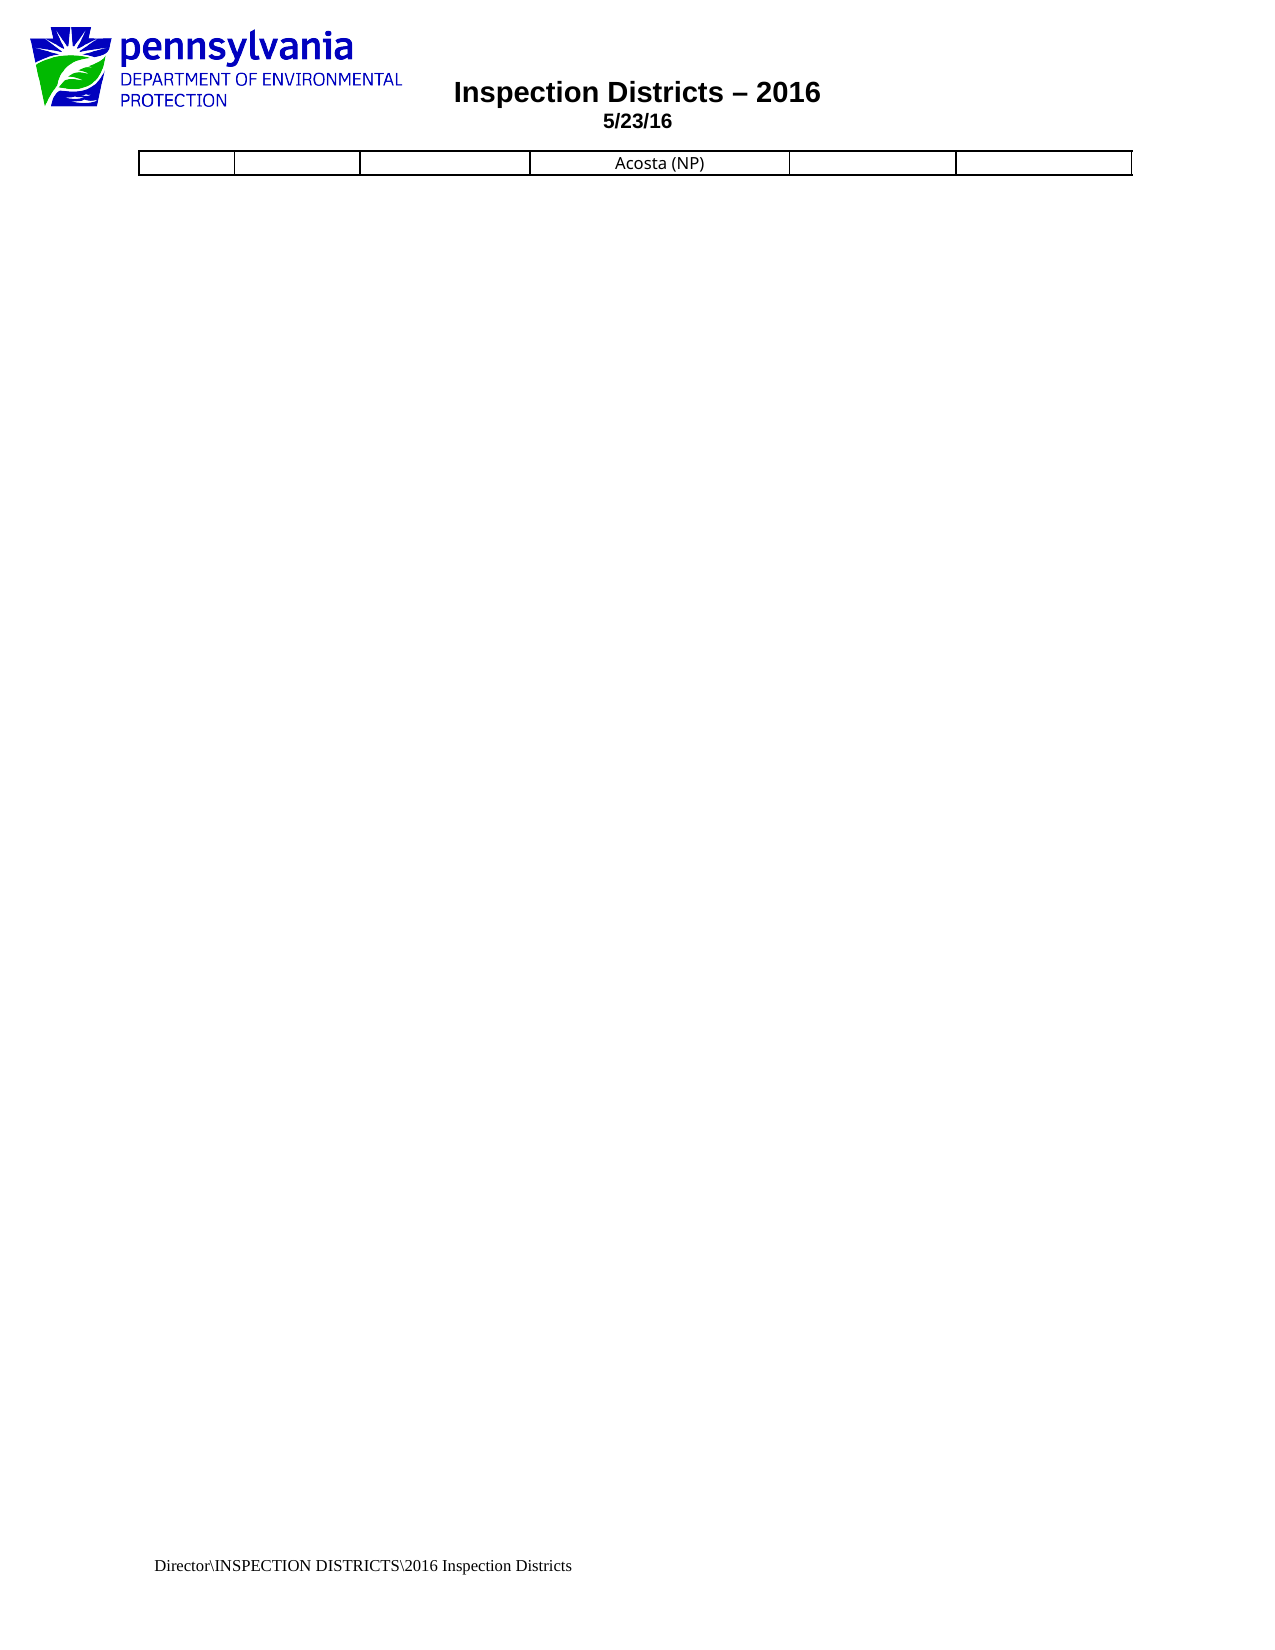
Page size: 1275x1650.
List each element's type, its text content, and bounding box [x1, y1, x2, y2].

table_cell [140, 152, 234, 174]
table_cell [790, 152, 955, 174]
table_cell [361, 152, 529, 174]
picture [30, 27, 403, 107]
table_cell Acosta (NP) [531, 152, 789, 174]
table_cell [235, 152, 359, 174]
table_cell [957, 152, 1131, 174]
